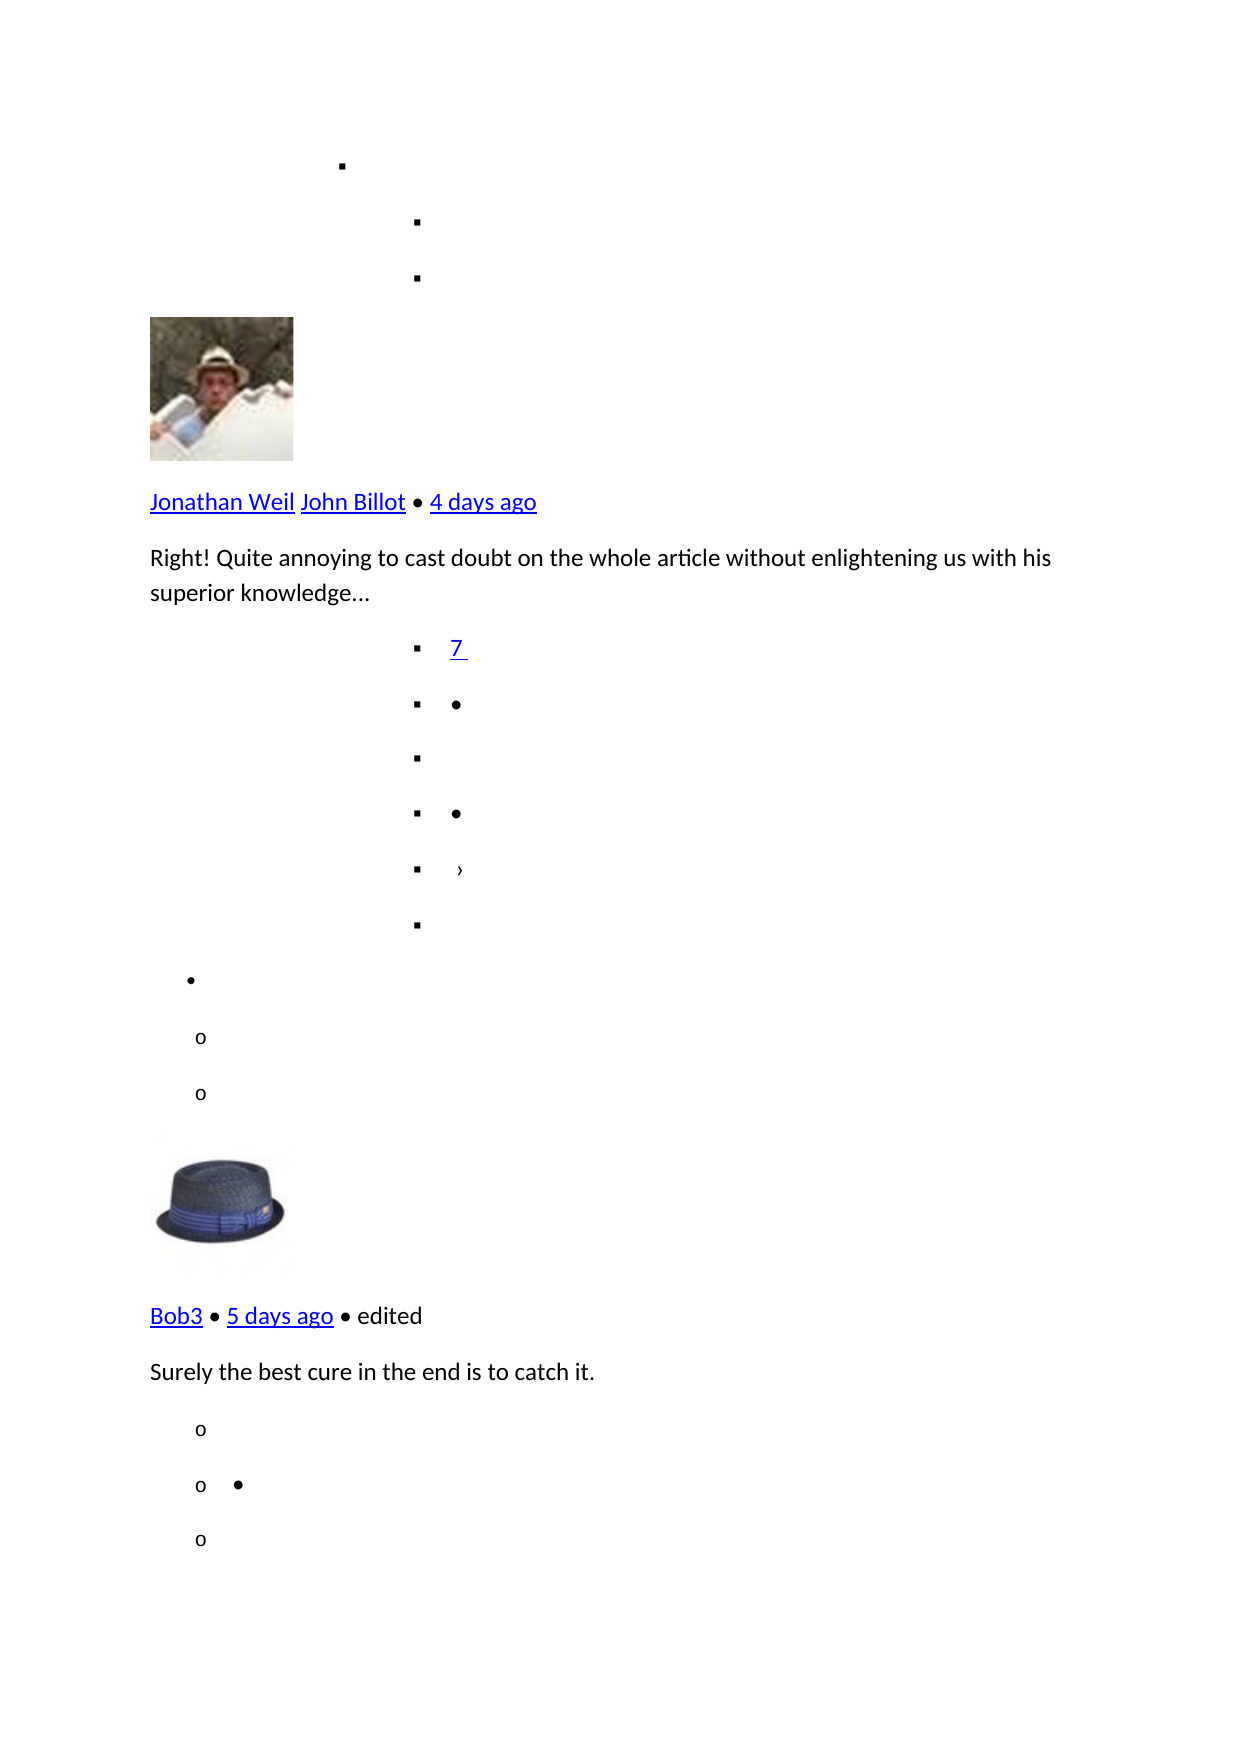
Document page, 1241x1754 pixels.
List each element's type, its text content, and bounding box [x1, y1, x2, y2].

text Bob3 • 5 days ago • edited [150, 1301, 1090, 1331]
list › [412, 853, 1090, 883]
list • [412, 688, 1090, 719]
list • [412, 797, 1090, 828]
picture [150, 317, 294, 461]
text Right! Quite annoying to cast doubt on the whole article without enlightening us with his superior knowledge... [150, 542, 1090, 607]
text Jonathan Weil John Billot • 4 days ago [150, 486, 1090, 516]
text Surely the best cure in the end is to catch it. [150, 1356, 1090, 1387]
picture [150, 1132, 294, 1276]
list 7 [412, 632, 1090, 663]
list • [194, 1468, 1090, 1498]
